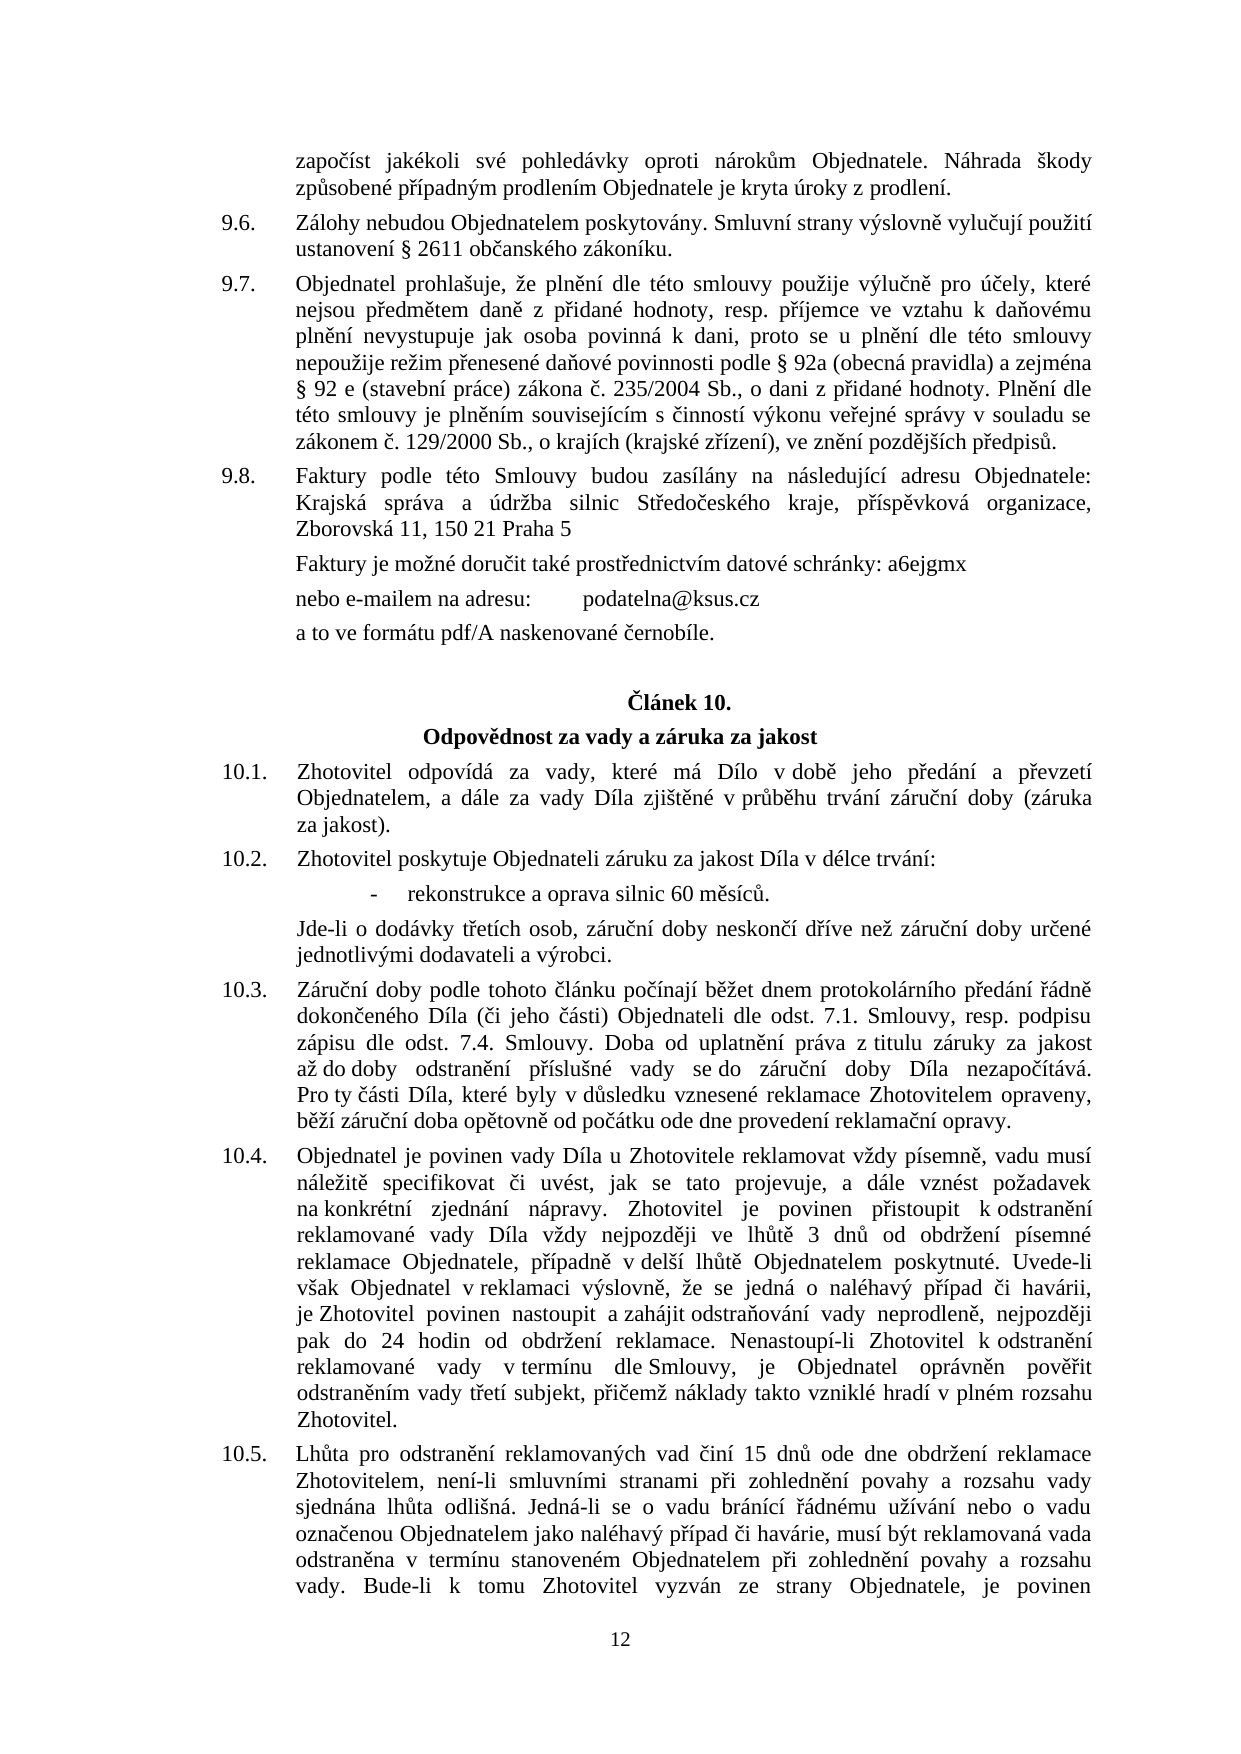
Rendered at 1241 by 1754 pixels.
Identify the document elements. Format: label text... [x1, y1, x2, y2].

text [221, 148, 1093, 200]
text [221, 1441, 1093, 1599]
text Objednatel prohlašuje, že plnění dle této smlouvy použije výlučně pro účely, které nejsou předmětem daně z přidané hodnoty, resp. příjemce ve vztahu k daňovému plnění nevystupuje jak osoba povinná k dani, proto se u plnění dle této smlouvy nepoužije režim přenesené daňové povinnosti podle § 92a (obecná pravidla) a zejména § 92 e (stavební práce) zákona č. 235/2004 Sb., o dani z přidané hodnoty. Plnění dle této smlouvy je plněním souvisejícím s činností výkonu veřejné správy v souladu se zákonem č. 129/2000 Sb., o krajích (krajské zřízení), ve znění pozdějších předpisů. [221, 270, 1093, 454]
text Odpovědnost za vady a záruka za jakost [148, 723, 1093, 750]
text Zhotovitel poskytuje Objednateli záruku za jakost Díla v délce trvání: [222, 845, 1093, 872]
list rekonstrukce a oprava silnic 60 měsíců. [370, 880, 1093, 906]
list nebo e-mailem na adresu: podatelna@ksus.cz [295, 584, 1093, 611]
list Faktury je možné doručit také prostřednictvím datové schránky: a6ejgmx [295, 550, 1093, 576]
list Zhotovitel odpovídá za vady, které má Dílo v době jeho předání a převzetí Objednatelem, a dále za vady Díla zjištěné v průběhu trvání záruční doby (záruka za jakost). [222, 758, 1093, 837]
list a to ve formátu pdf/A naskenované černobíle. [267, 619, 1093, 646]
text Záruční doby podle tohoto článku počínají běžet dnem protokolárního předání řádně dokončeného Díla (či jeho části) Objednateli dle odst. 7.1. Smlouvy, resp. podpisu zápisu dle odst. 7.4. Smlouvy. Doba od uplatnění práva z titulu záruky za jakost až do doby odstranění příslušné vady se do záruční doby Díla nezapočítává. Pro ty části Díla, které byly v důsledku vznesené reklamace Zhotovitelem opraveny, běží záruční doba opětovně od počátku ode dne provedení reklamační opravy. [222, 976, 1093, 1134]
text Faktury podle této Smlouvy budou zasílány na následující adresu Objednatele: Krajská správa a údržba silnic Středočeského kraje, příspěvková organizace, Zborovská 11, 150 21 Praha 5 [221, 462, 1093, 542]
list Jde-li o dodávky třetích osob, záruční doby neskončí dříve než záruční doby určené jednotlivými dodavateli a výrobci. [297, 915, 1093, 967]
text Zálohy nebudou Objednatelem poskytovány. Smluvní strany výslovně vylučují použití ustanovení § 2611 občanského zákoníku. [221, 209, 1093, 261]
text Objednatel je povinen vady Díla u Zhotovitele reklamovat vždy písemně, vadu musí náležitě specifikovat či uvést, jak se tato projevuje, a dále vznést požadavek na konkrétní zjednání nápravy. Zhotovitel je povinen přistoupit k odstranění reklamované vady Díla vždy nejpozději ve lhůtě 3 dnů od obdržení písemné reklamace Objednatele, případně v delší lhůtě Objednatelem poskytnuté. Uvede-li však Objednatel v reklamaci výslovně, že se jedná o naléhavý případ či havárii, je Zhotovitel povinen nastoupit a zahájit odstraňování vady neprodleně, nejpozději pak do 24 hodin od obdržení reklamace. Nenastoupí-li Zhotovitel k odstranění reklamované vady v termínu dle Smlouvy, je Objednatel oprávněn pověřit odstraněním vady třetí subjekt, přičemž náklady takto vzniklé hradí v plném rozsahu Zhotovitel. [222, 1142, 1093, 1432]
